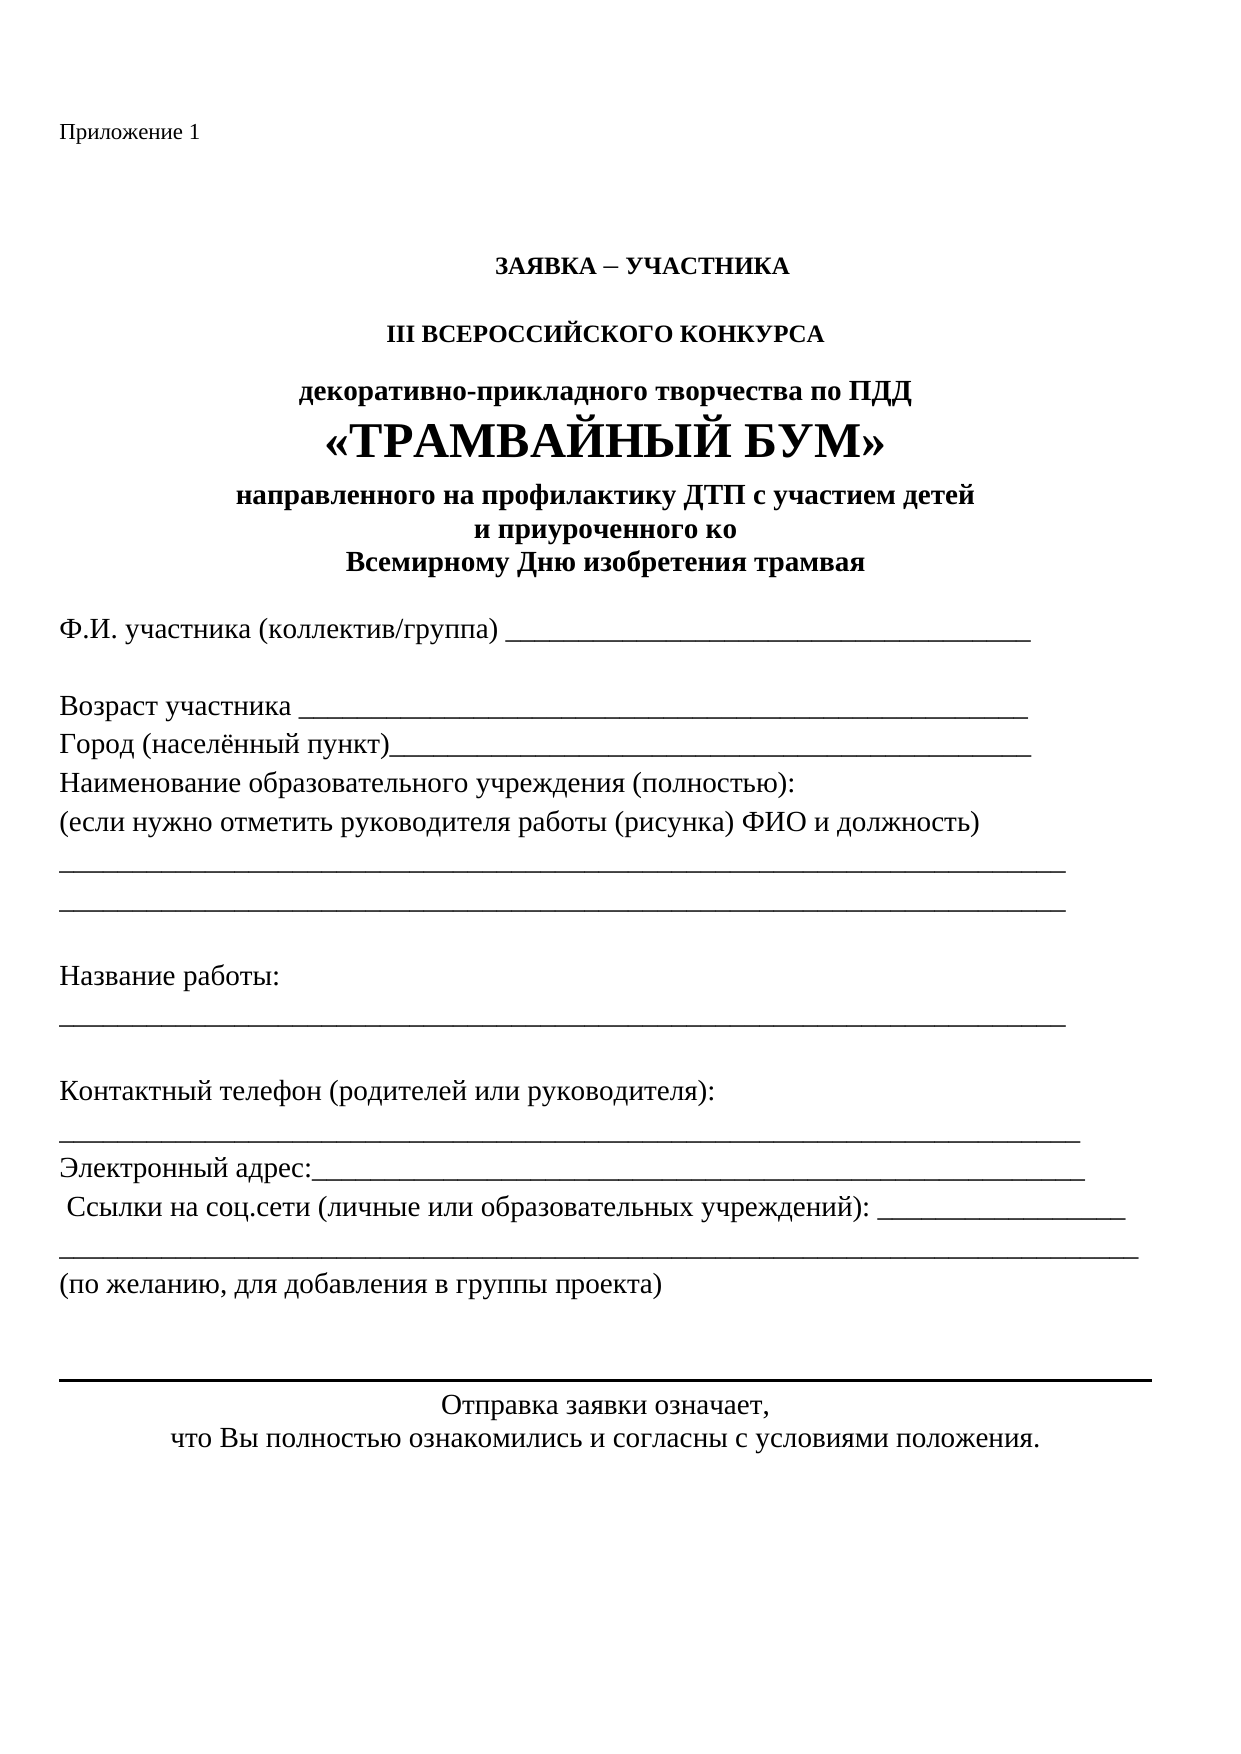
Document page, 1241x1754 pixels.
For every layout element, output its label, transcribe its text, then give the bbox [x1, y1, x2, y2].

text Всемирному Дню изобретения трамвая [59, 544, 1152, 578]
text Название работы: _____________________________________________________________________ [59, 958, 1152, 1030]
text ЗАЯВКА – УЧАСТНИКА [59, 247, 1152, 281]
text Город (населённый пункт)____________________________________________ [59, 727, 1152, 760]
text Контактный телефон (родителей или руководителя): ______________________________________________________________________ [59, 1073, 1152, 1146]
text _____________________________________________________________________ [59, 842, 1152, 876]
text _____________________________________________________________________ [59, 881, 1152, 914]
text Приложение 1 [59, 118, 1152, 144]
text (по желанию, для добавления в группы проекта) [59, 1266, 1152, 1300]
text Отправка заявки означает, [59, 1387, 1152, 1421]
text Наименование образовательного учреждения (полностью): [59, 765, 1152, 799]
text III ВСЕРОССИЙСКОГО КОНКУРСА [59, 319, 1152, 348]
text и приуроченного ко [59, 511, 1152, 544]
text Возраст участника __________________________________________________ [59, 688, 1152, 722]
text что Вы полностью ознакомились и согласны с условиями положения. [59, 1421, 1152, 1454]
text декоративно-прикладного творчества по ПДД [59, 373, 1152, 406]
text направленного на профилактику ДТП с участием детей [59, 477, 1152, 511]
text __________________________________________________________________________ [59, 1228, 1152, 1261]
text (если нужно отметить руководителя работы (рисунка) ФИО и должность) [59, 804, 1152, 837]
text Ф.И. участника (коллектив/группа) ____________________________________ [59, 611, 1152, 644]
text «ТРАМВАЙНЫЙ БУМ» [59, 411, 1152, 469]
text Ссылки на соц.сети (личные или образовательных учреждений): _________________ [59, 1189, 1152, 1223]
text Электронный адрес:_____________________________________________________ [59, 1151, 1152, 1184]
